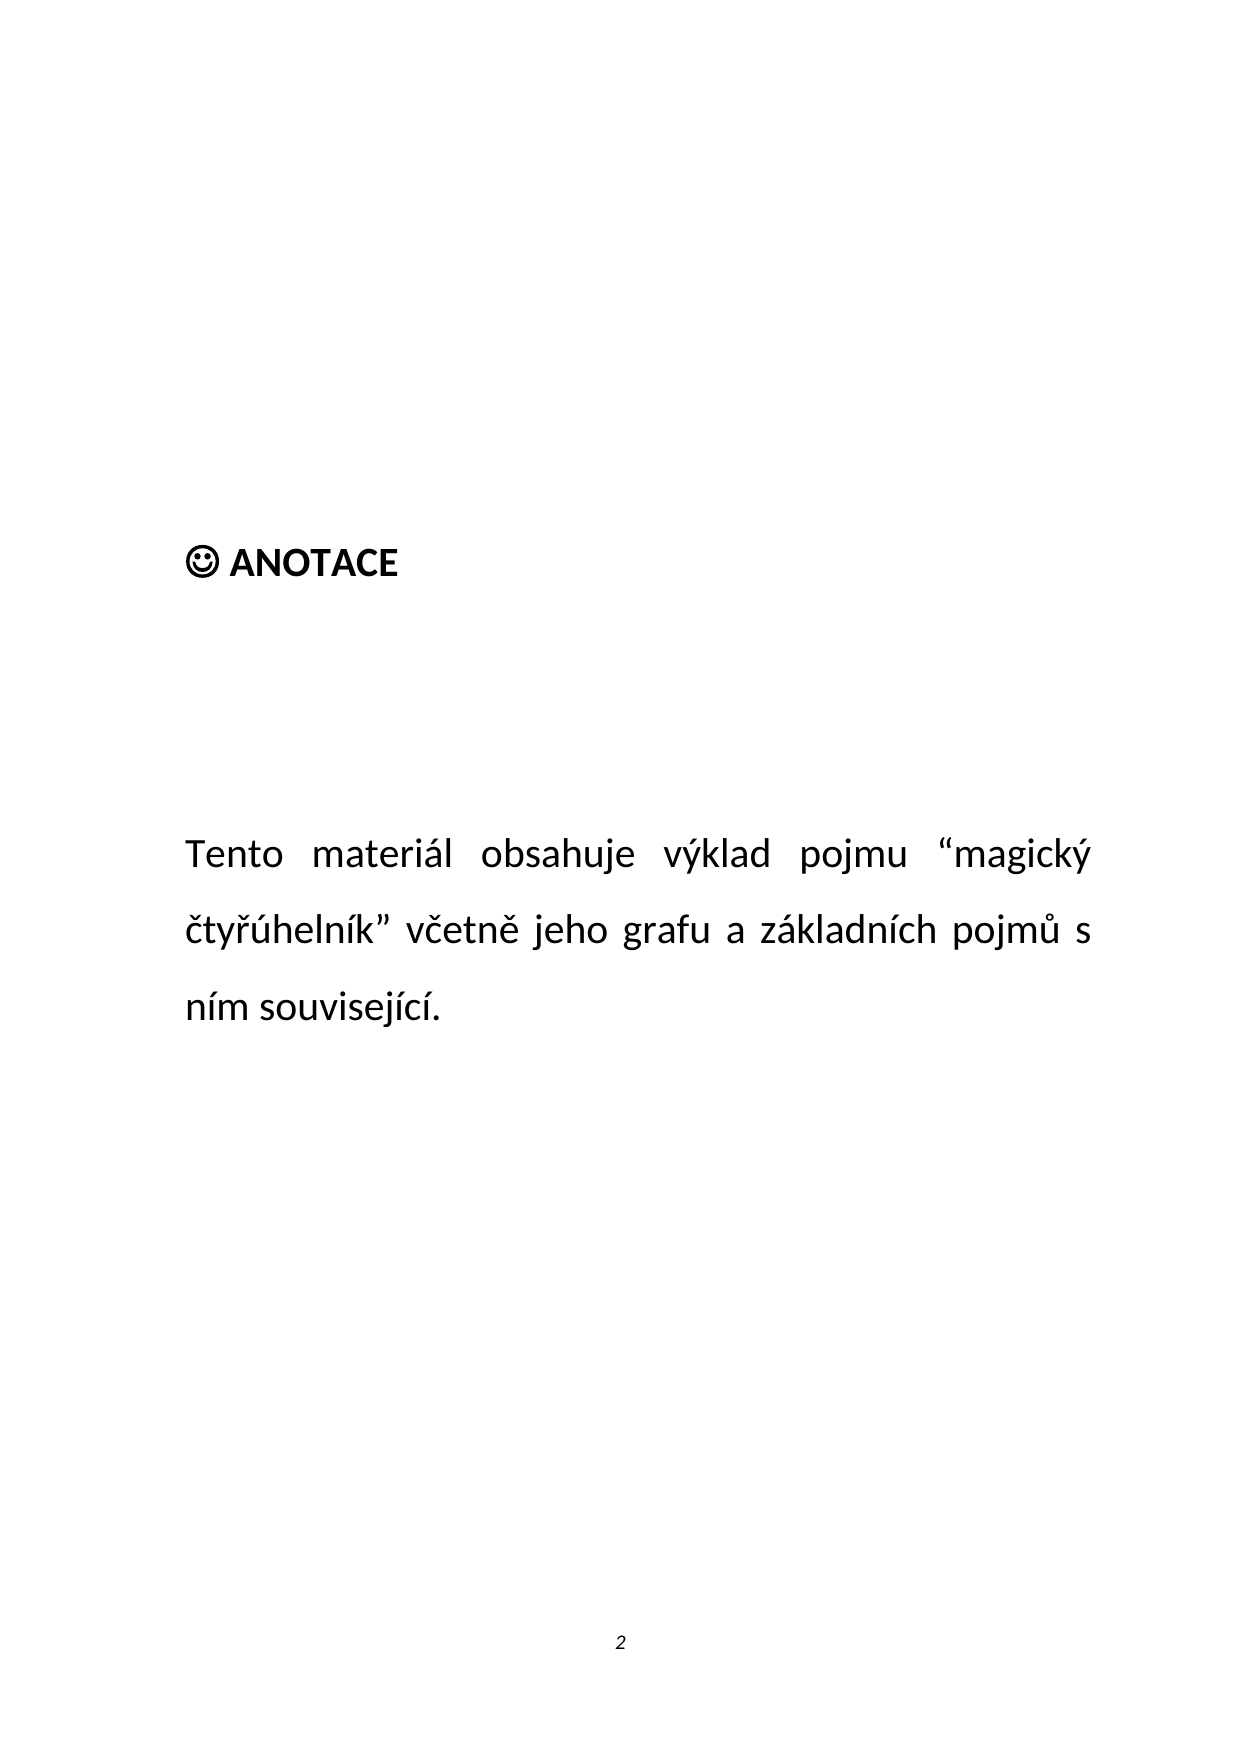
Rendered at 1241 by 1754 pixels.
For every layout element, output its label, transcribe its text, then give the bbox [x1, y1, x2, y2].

text Tento materiál obsahuje výklad pojmu “magický čtyřúhelník” včetně jeho grafu a základních pojmů s ním související. [185, 827, 1093, 1031]
text ANOTACE [185, 536, 1093, 587]
